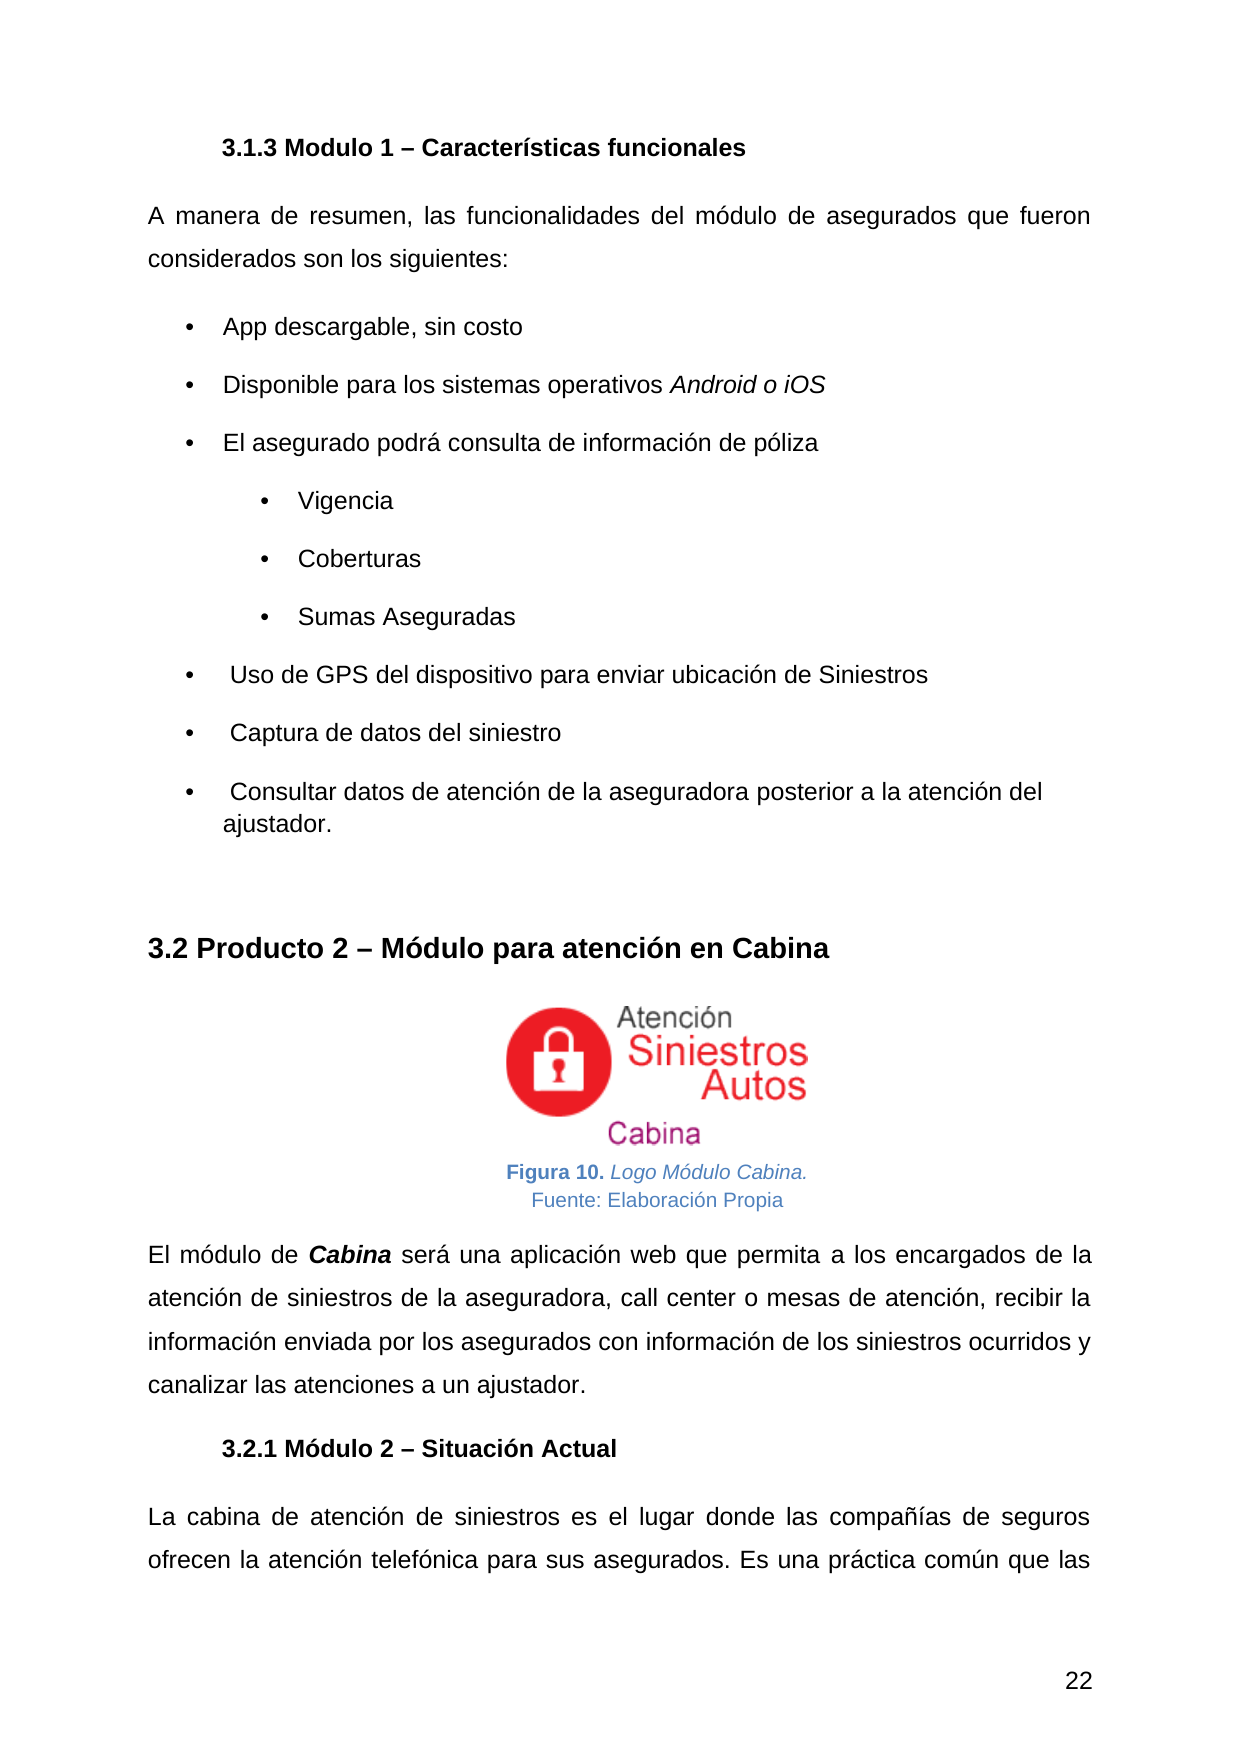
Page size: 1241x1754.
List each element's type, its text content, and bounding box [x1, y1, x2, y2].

text Figura 10. Logo Módulo Cabina. [148, 1160, 1093, 1184]
list Disponible para los sistemas operativos Android o iOS [185, 370, 1093, 399]
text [148, 1502, 1093, 1573]
list Sumas Aseguradas [260, 602, 1093, 631]
list Coberturas [260, 544, 1093, 573]
list Consultar datos de atención de la aseguradora posterior a la atención del ajustador. [185, 776, 1093, 838]
list Captura de datos del siniestro [185, 718, 1093, 747]
text Fuente: Elaboración Propia [148, 1188, 1093, 1212]
list App descargable, sin costo [185, 312, 1093, 341]
subtitle 3.2 Producto 2 – Módulo para atención en Cabina [148, 931, 1093, 965]
text El módulo de Cabina será una aplicación web que permita a los encargados de la atención de siniestros de la aseguradora, call center o mesas de atención, recibir la información enviada por los asegurados con información de los siniestros ocurridos y canalizar las atenciones a un ajustador. [148, 1240, 1093, 1398]
subtitle 3.2.1 Módulo 2 – Situación Actual [148, 1433, 1093, 1462]
picture [506, 1006, 808, 1146]
list Uso de GPS del dispositivo para enviar ubicación de Siniestros [185, 660, 1093, 689]
subtitle 3.1.3 Modulo 1 – Características funcionales [148, 133, 1093, 162]
text A manera de resumen, las funcionalidades del módulo de asegurados que fueron considerados son los siguientes: [148, 201, 1093, 273]
list El asegurado podrá consulta de información de póliza [185, 428, 1093, 457]
list Vigencia [260, 486, 1093, 515]
